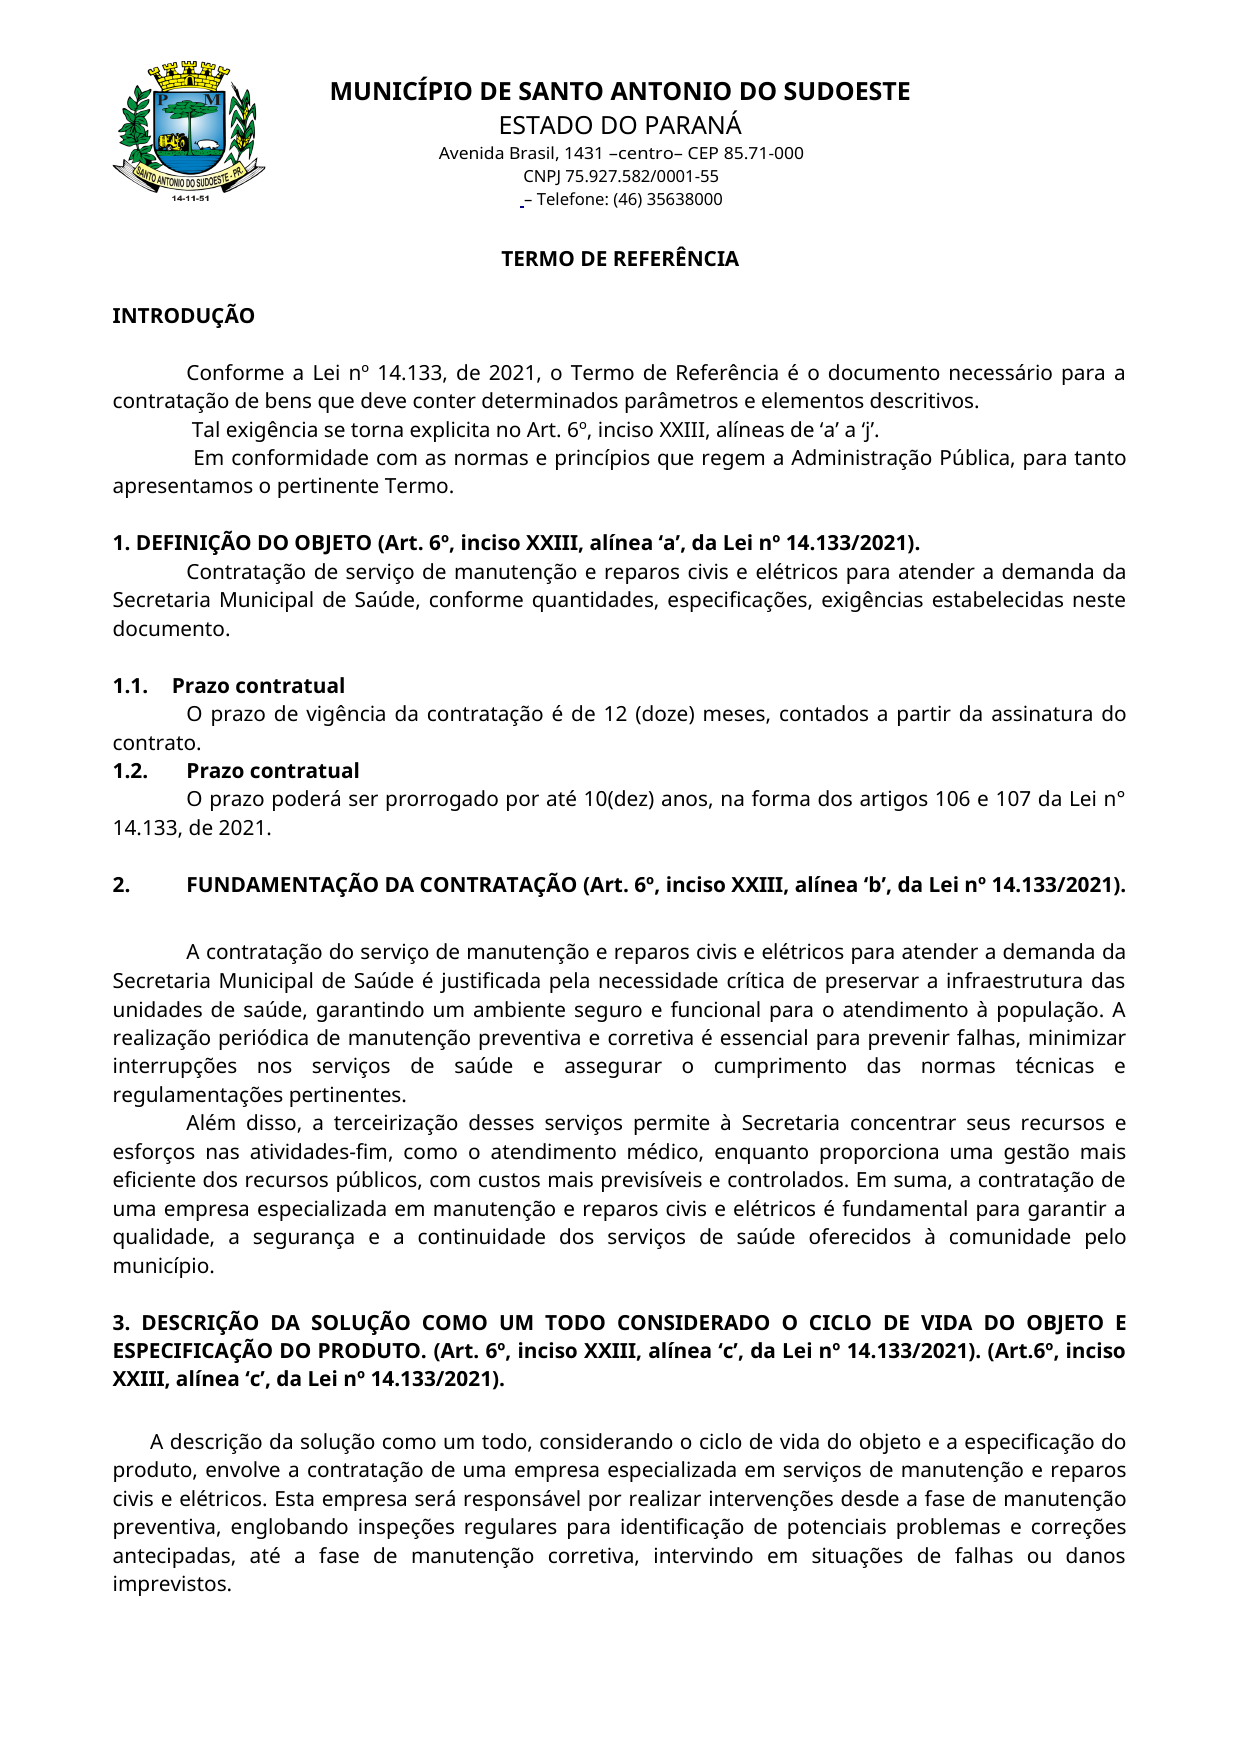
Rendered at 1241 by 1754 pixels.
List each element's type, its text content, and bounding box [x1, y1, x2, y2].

list Prazo contratual [112, 671, 1128, 699]
text O prazo poderá ser prorrogado por até 10(dez) anos, na forma dos artigos 106 e 107 da Lei n° 14.133, de 2021. [112, 784, 1128, 841]
picture [112, 61, 266, 201]
text O prazo de vigência da contratação é de 12 (doze) meses, contados a partir da assinatura do contrato. [112, 699, 1128, 756]
text Contratação de serviço de manutenção e reparos civis e elétricos para atender a demanda da Secretaria Municipal de Saúde, conforme quantidades, especificações, exigências estabelecidas neste documento. [112, 557, 1128, 642]
text Em conformidade com as normas e princípios que regem a Administração Pública, para tanto apresentamos o pertinente Termo. [112, 443, 1128, 500]
text Tal exigência se torna explicita no Art. 6º, inciso XXIII, alíneas de ‘a’ a ‘j’. [112, 415, 1128, 443]
text TERMO DE REFERÊNCIA [112, 244, 1128, 273]
list FUNDAMENTAÇÃO DA CONTRATAÇÃO (Art. 6º, inciso XXIII, alínea ‘b’, da Lei nº 14.133/2021). [112, 870, 1128, 898]
text A contratação do serviço de manutenção e reparos civis e elétricos para atender a demanda da Secretaria Municipal de Saúde é justificada pela necessidade crítica de preservar a infraestrutura das unidades de saúde, garantindo um ambiente seguro e funcional para o atendimento à população. A realização periódica de manutenção preventiva e corretiva é essencial para prevenir falhas, minimizar interrupções nos serviços de saúde e assegurar o cumprimento das normas técnicas e regulamentações pertinentes. [112, 898, 1128, 1108]
list 1. DEFINIÇÃO DO OBJETO (Art. 6º, inciso XXIII, alínea ‘a’, da Lei nº 14.133/2021). [112, 528, 1128, 557]
list Prazo contratual [112, 756, 1128, 784]
text Conforme a Lei nº 14.133, de 2021, o Termo de Referência é o documento necessário para a contratação de bens que deve conter determinados parâmetros e elementos descritivos. [112, 358, 1128, 415]
text A descrição da solução como um todo, considerando o ciclo de vida do objeto e a especificação do produto, envolve a contratação de uma empresa especializada em serviços de manutenção e reparos civis e elétricos. Esta empresa será responsável por realizar intervenções desde a fase de manutenção preventiva, englobando inspeções regulares para identificação de potenciais problemas e correções antecipadas, até a fase de manutenção corretiva, intervindo em situações de falhas ou danos imprevistos. [112, 1427, 1128, 1598]
text Além disso, a terceirização desses serviços permite à Secretaria concentrar seus recursos e esforços nas atividades-fim, como o atendimento médico, enquanto proporciona uma gestão mais eficiente dos recursos públicos, com custos mais previsíveis e controlados. Em suma, a contratação de uma empresa especializada em manutenção e reparos civis e elétricos é fundamental para garantir a qualidade, a segurança e a continuidade dos serviços de saúde oferecidos à comunidade pelo município. [112, 1108, 1128, 1279]
text INTRODUÇÃO [112, 301, 1128, 329]
list 3. DESCRIÇÃO DA SOLUÇÃO COMO UM TODO CONSIDERADO O CICLO DE VIDA DO OBJETO E ESPECIFICAÇÃO DO PRODUTO. (Art. 6º, inciso XXIII, alínea ‘c’, da Lei nº 14.133/2021). (Art.6º, inciso XXIII, alínea ‘c’, da Lei nº 14.133/2021). [112, 1308, 1128, 1393]
